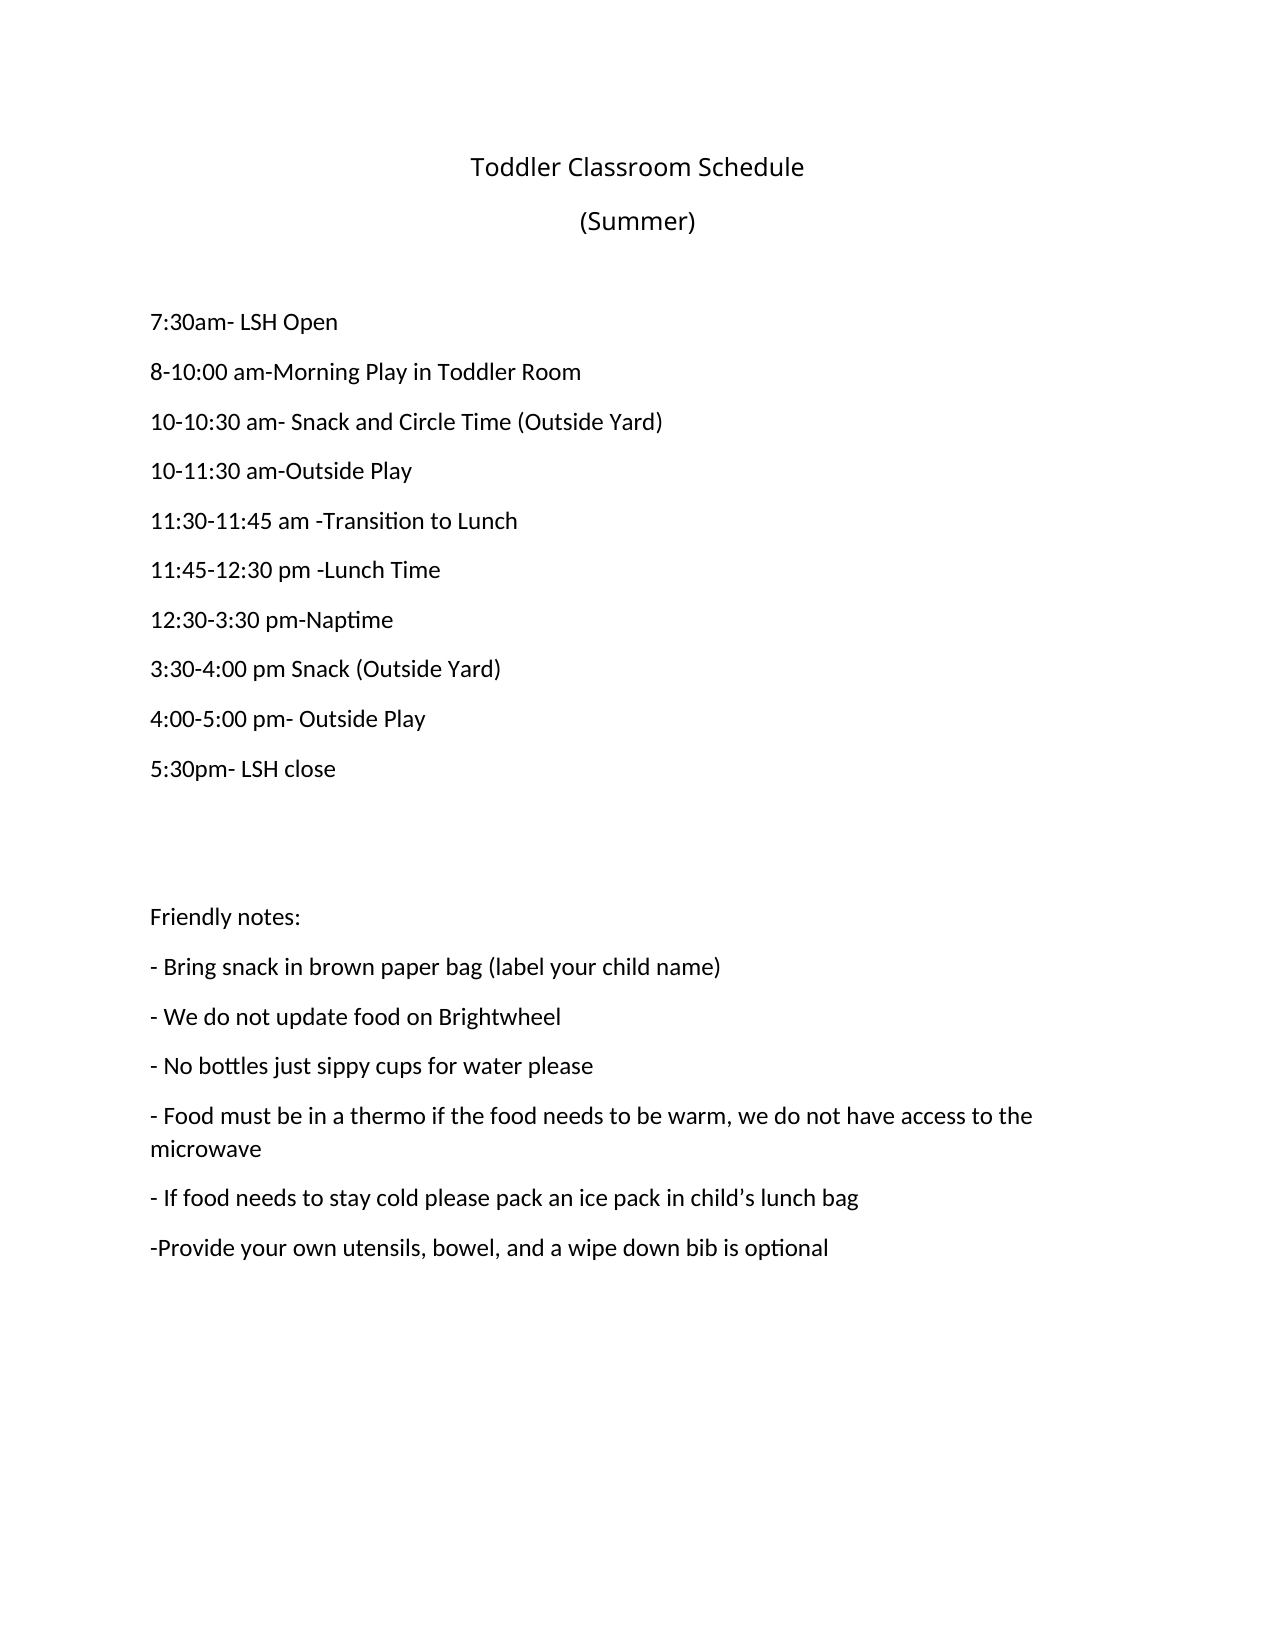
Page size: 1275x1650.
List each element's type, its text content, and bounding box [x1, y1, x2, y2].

text 5:30pm- LSH close [150, 753, 1125, 783]
text 4:00-5:00 pm- Outside Play [150, 703, 1125, 734]
text 10-11:30 am-Outside Play [150, 455, 1125, 486]
text - If food needs to stay cold please pack an ice pack in child’s lunch bag [150, 1182, 1125, 1213]
text - We do not update food on Brightwheel [150, 1001, 1125, 1031]
text 11:45-12:30 pm -Lunch Time [150, 554, 1125, 585]
text Toddler Classroom Schedule [150, 150, 1125, 184]
text 8-10:00 am-Morning Play in Toddler Room [150, 356, 1125, 387]
text (Summer) [150, 203, 1125, 237]
text -Provide your own utensils, bowel, and a wipe down bib is optional [150, 1232, 1125, 1262]
text 7:30am- LSH Open [150, 306, 1125, 337]
text - No bottles just sippy cups for water please [150, 1050, 1125, 1081]
text 12:30-3:30 pm-Naptime [150, 604, 1125, 634]
text - Food must be in a thermo if the food needs to be warm, we do not have access to the microwave [150, 1100, 1125, 1163]
text Friendly notes: [150, 901, 1125, 932]
text 10-10:30 am- Snack and Circle Time (Outside Yard) [150, 406, 1125, 436]
text 11:30-11:45 am -Transition to Lunch [150, 505, 1125, 535]
text 3:30-4:00 pm Snack (Outside Yard) [150, 653, 1125, 684]
text - Bring snack in brown paper bag (label your child name) [150, 951, 1125, 982]
